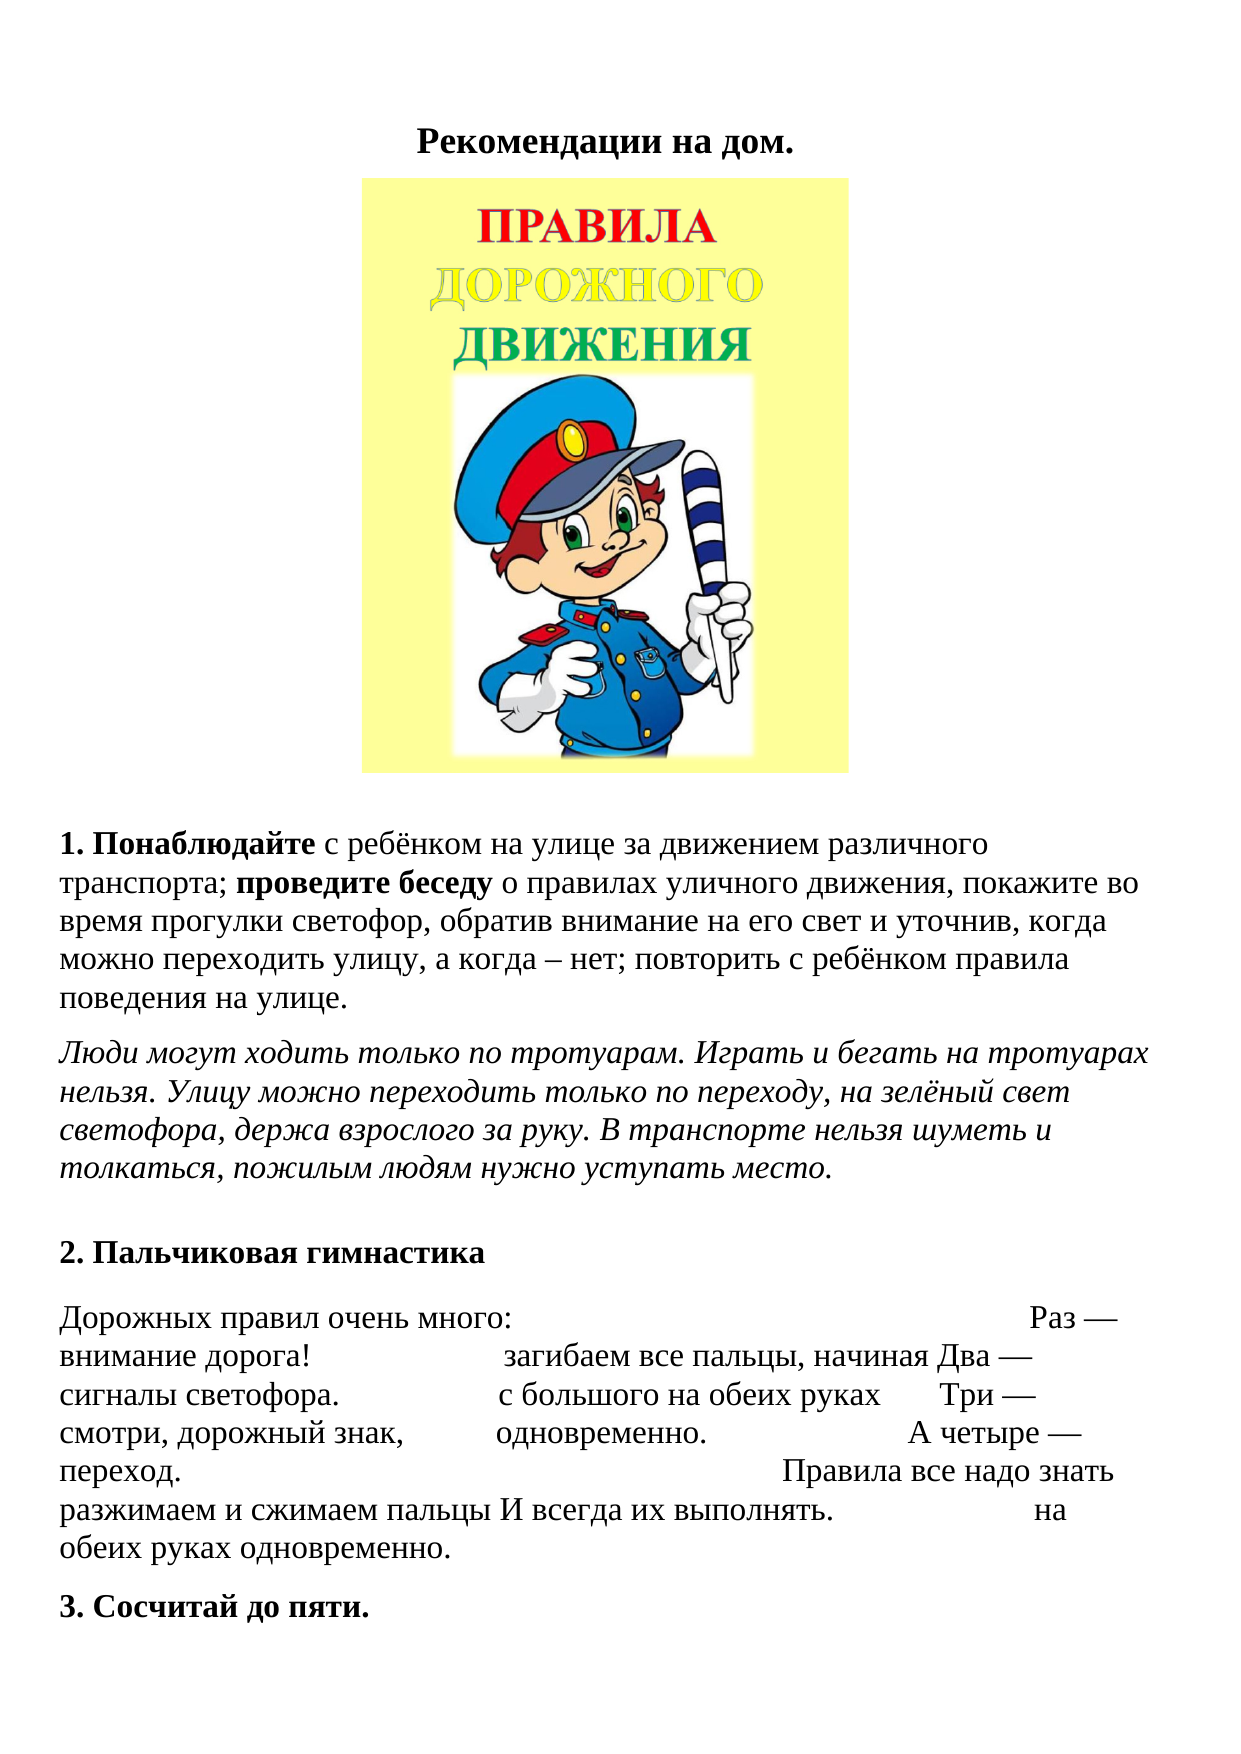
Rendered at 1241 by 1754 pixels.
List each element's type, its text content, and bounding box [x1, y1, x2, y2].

text 1. Понаблюдайте с ребёнком на улице за движением различного транспорта; проведите беседу о правилах уличного движения, покажите во время прогулки светофор, обратив внимание на его свет и уточнив, когда можно переходить улицу, а когда – нет; повторить с ребёнком правила поведения на улице. [59, 790, 1152, 1015]
text 2. Пальчиковая гимнастика [59, 1232, 1152, 1271]
text Люди могут ходить только по тротуарам. Играть и бегать на тротуарах нельзя. Улицу можно переходить только по переходу, на зелёный свет светофора, держа взрослого за руку. В транспорте нельзя шуметь и толкаться, пожилым людям нужно уступать место. [59, 1033, 1152, 1215]
text 3. Сосчитай до пяти. [59, 1586, 1152, 1624]
text Дорожных правил очень много: Раз — внимание дорога! загибаем все пальцы, начиная Два — сигналы светофора. с большого на обеих руках Три — смотри, дорожный знак, одновременно. А четыре — переход. Правила все надо знать разжимаем и сжимаем пальцы И всегда их выполнять. на обеих руках одновременно. [59, 1297, 1152, 1565]
text Рекомендации на дом. [59, 118, 1152, 161]
picture [361, 178, 849, 773]
